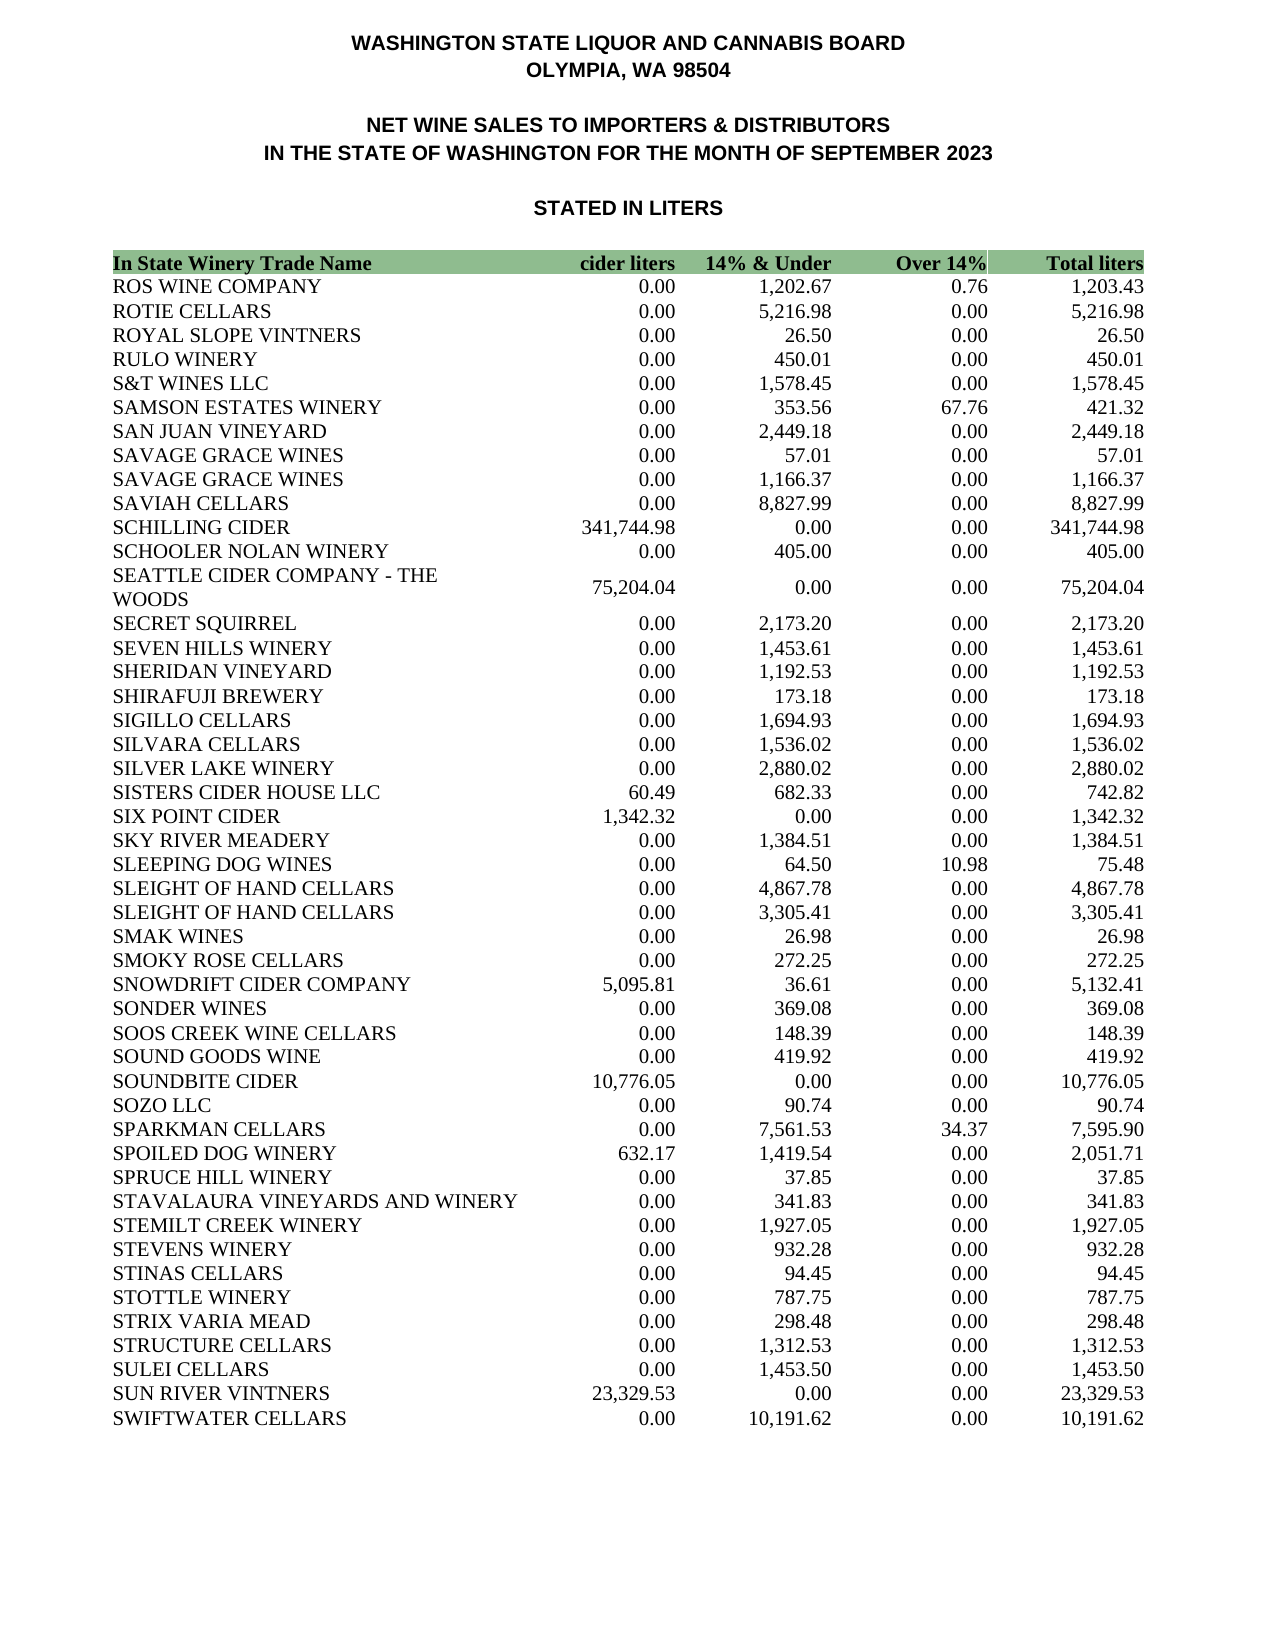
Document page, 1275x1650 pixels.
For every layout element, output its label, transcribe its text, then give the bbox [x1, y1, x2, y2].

table_header S&T WINES LLC [113, 371, 519, 395]
table_header 4,867.78 [988, 876, 1144, 900]
table_header NET WINE SALES TO IMPORTERS & DISTRIBUTORS [113, 112, 1144, 139]
table_header SOZO LLC [113, 1093, 519, 1117]
table_header 0.00 [831, 1237, 987, 1261]
table_header 7,561.53 [675, 1117, 831, 1141]
table_header 0.00 [831, 1165, 987, 1189]
table_header 405.00 [675, 539, 831, 563]
table_header 272.25 [988, 948, 1144, 972]
table_header 1,453.61 [675, 635, 831, 659]
table_header SISTERS CIDER HOUSE LLC [113, 780, 519, 804]
table_header 148.39 [988, 1020, 1144, 1044]
table_header 419.92 [675, 1045, 831, 1068]
table_header 26.98 [675, 924, 831, 948]
table_header 0.00 [519, 756, 675, 780]
table_header 5,095.81 [519, 972, 675, 996]
table_header 1,927.05 [988, 1213, 1144, 1237]
table_header 0.00 [831, 323, 987, 347]
table_header SAN JUAN VINEYARD [113, 419, 519, 443]
table_header 3,305.41 [988, 900, 1144, 924]
table_header 932.28 [675, 1237, 831, 1261]
table_header 90.74 [988, 1093, 1144, 1117]
table_header 5,216.98 [988, 299, 1144, 323]
table_header 0.00 [831, 756, 987, 780]
table_header SWIFTWATER CELLARS [113, 1405, 519, 1429]
table_header 0.00 [831, 371, 987, 395]
table_header 1,192.53 [675, 660, 831, 683]
table_header 1,694.93 [988, 708, 1144, 732]
table_header 341.83 [988, 1189, 1144, 1213]
table_header Total liters [988, 250, 1144, 274]
table_header 5,216.98 [675, 299, 831, 323]
table_header 1,927.05 [675, 1213, 831, 1237]
table_header SEVEN HILLS WINERY [113, 635, 519, 659]
table_header 0.00 [519, 1237, 675, 1261]
table_header 0.00 [519, 924, 675, 948]
table_header 0.00 [519, 852, 675, 876]
table_header 0.00 [831, 1189, 987, 1213]
table_header SIGILLO CELLARS [113, 708, 519, 732]
table_header 0.00 [831, 443, 987, 467]
table_header STEVENS WINERY [113, 1237, 519, 1261]
table_header 0.00 [831, 996, 987, 1020]
table_header 7,595.90 [988, 1117, 1144, 1141]
table_header 0.00 [519, 1357, 675, 1381]
table_header 341,744.98 [988, 515, 1144, 539]
table_header 0.00 [519, 443, 675, 467]
table_header 1,166.37 [988, 467, 1144, 491]
table_header SIX POINT CIDER [113, 804, 519, 828]
table_header STEMILT CREEK WINERY [113, 1213, 519, 1237]
table_header STAVALAURA VINEYARDS AND WINERY [113, 1189, 519, 1213]
table_header 2,880.02 [988, 756, 1144, 780]
table_header SEATTLE CIDER COMPANY - THE WOODS [113, 563, 519, 611]
table_header 75.48 [988, 852, 1144, 876]
table_header 0.00 [519, 1261, 675, 1285]
table_header 1,384.51 [988, 828, 1144, 852]
table_header 10,776.05 [988, 1069, 1144, 1093]
table_header 4,867.78 [675, 876, 831, 900]
table_header SMOKY ROSE CELLARS [113, 948, 519, 972]
table_header 0.00 [831, 467, 987, 491]
table_header 90.74 [675, 1093, 831, 1117]
table_header SPOILED DOG WINERY [113, 1141, 519, 1165]
table_header 173.18 [675, 684, 831, 708]
table_header 0.00 [519, 1405, 675, 1429]
table_header ROS WINE COMPANY [113, 275, 519, 298]
table_header 0.00 [519, 708, 675, 732]
table_header 742.82 [988, 780, 1144, 804]
table_header 3,305.41 [675, 900, 831, 924]
table_cell OLYMPIA, WA 98504 [113, 56, 1144, 83]
table_header 0.00 [831, 900, 987, 924]
table_header 0.00 [831, 1213, 987, 1237]
table_header 64.50 [675, 852, 831, 876]
table_header 1,536.02 [988, 732, 1144, 756]
table_header SUN RIVER VINTNERS [113, 1381, 519, 1405]
table_header 421.32 [988, 395, 1144, 419]
table_header 0.00 [831, 1093, 987, 1117]
table_header SCHILLING CIDER [113, 515, 519, 539]
table_header 298.48 [988, 1309, 1144, 1333]
table_header STOTTLE WINERY [113, 1285, 519, 1309]
table_header ROTIE CELLARS [113, 299, 519, 323]
table_header 341.83 [675, 1189, 831, 1213]
table_header SAVIAH CELLARS [113, 491, 519, 515]
table_header 1,192.53 [988, 660, 1144, 683]
table_header 94.45 [988, 1261, 1144, 1285]
table_header 450.01 [675, 347, 831, 371]
table_header 0.00 [831, 1381, 987, 1405]
table_header 1,453.50 [675, 1357, 831, 1381]
table_header 57.01 [988, 443, 1144, 467]
table_header 0.00 [519, 1213, 675, 1237]
table_header 10,191.62 [988, 1405, 1144, 1429]
table_header 0.00 [519, 948, 675, 972]
table_header 26.50 [988, 323, 1144, 347]
table_header 0.00 [831, 684, 987, 708]
table_header 0.00 [831, 1357, 987, 1381]
table_header 0.00 [831, 1069, 987, 1093]
table_header 1,578.45 [988, 371, 1144, 395]
table_header 0.00 [831, 1309, 987, 1333]
table_header SPRUCE HILL WINERY [113, 1165, 519, 1189]
table_header SNOWDRIFT CIDER COMPANY [113, 972, 519, 996]
table_header 0.00 [831, 660, 987, 683]
table_header 0.00 [519, 347, 675, 371]
table_header 0.00 [519, 635, 675, 659]
table_header SOUNDBITE CIDER [113, 1069, 519, 1093]
table_header 1,453.50 [988, 1357, 1144, 1381]
table_header 0.00 [831, 804, 987, 828]
table_header 1,342.32 [988, 804, 1144, 828]
table_header 369.08 [675, 996, 831, 1020]
table_header 0.00 [831, 635, 987, 659]
table_header 0.00 [519, 275, 675, 298]
table_header SONDER WINES [113, 996, 519, 1020]
table_header 0.00 [831, 419, 987, 443]
table_header 0.00 [519, 1020, 675, 1044]
table_header 8,827.99 [988, 491, 1144, 515]
table_header 75,204.04 [519, 563, 675, 611]
table_header 0.00 [675, 804, 831, 828]
table_header 57.01 [675, 443, 831, 467]
table_header SLEEPING DOG WINES [113, 852, 519, 876]
table_header 0.00 [519, 1309, 675, 1333]
table_header 0.00 [519, 467, 675, 491]
table_header SPARKMAN CELLARS [113, 1117, 519, 1141]
table_header 26.98 [988, 924, 1144, 948]
table_header 0.00 [831, 347, 987, 371]
table_header 0.00 [519, 611, 675, 635]
table_header 341,744.98 [519, 515, 675, 539]
table_header 1,203.43 [988, 275, 1144, 298]
table_header SAMSON ESTATES WINERY [113, 395, 519, 419]
table_header 0.00 [831, 539, 987, 563]
table_header ROYAL SLOPE VINTNERS [113, 323, 519, 347]
table_header SLEIGHT OF HAND CELLARS [113, 876, 519, 900]
table_header In State Winery Trade Name [113, 250, 519, 274]
table_header 2,880.02 [675, 756, 831, 780]
table_header 0.00 [831, 948, 987, 972]
table_header 10.98 [831, 852, 987, 876]
table_header 0.00 [519, 1165, 675, 1189]
table_header 353.56 [675, 395, 831, 419]
table_header 1,312.53 [675, 1333, 831, 1357]
table_header 1,202.67 [675, 275, 831, 298]
table_header 1,419.54 [675, 1141, 831, 1165]
table_header 0.00 [831, 732, 987, 756]
table_header 2,051.71 [988, 1141, 1144, 1165]
table_header 450.01 [988, 347, 1144, 371]
table_header 67.76 [831, 395, 987, 419]
table_header 8,827.99 [675, 491, 831, 515]
table_header 0.00 [831, 924, 987, 948]
table_header 2,173.20 [988, 611, 1144, 635]
table_header 0.00 [831, 515, 987, 539]
table_header 173.18 [988, 684, 1144, 708]
table_header 0.00 [519, 1093, 675, 1117]
table_header 272.25 [675, 948, 831, 972]
table_header 148.39 [675, 1020, 831, 1044]
table_header 1,384.51 [675, 828, 831, 852]
table_header 1,694.93 [675, 708, 831, 732]
table_header 14% & Under [675, 250, 831, 274]
table_header 0.00 [831, 876, 987, 900]
table_header 0.00 [831, 1020, 987, 1044]
table_header 10,776.05 [519, 1069, 675, 1093]
table_header 36.61 [675, 972, 831, 996]
table_header 0.00 [519, 539, 675, 563]
table_header 0.00 [519, 828, 675, 852]
table_header WASHINGTON STATE LIQUOR AND CANNABIS BOARD [113, 0, 1144, 56]
table_header 0.76 [831, 275, 987, 298]
table_header 0.00 [519, 732, 675, 756]
table_header 0.00 [519, 996, 675, 1020]
table_header SOUND GOODS WINE [113, 1045, 519, 1068]
table_header 0.00 [519, 371, 675, 395]
table_header 0.00 [831, 611, 987, 635]
table_header 2,449.18 [675, 419, 831, 443]
table_header cider liters [519, 250, 675, 274]
table_header STINAS CELLARS [113, 1261, 519, 1285]
table_header 0.00 [831, 972, 987, 996]
table_header SHIRAFUJI BREWERY [113, 684, 519, 708]
table_header SHERIDAN VINEYARD [113, 660, 519, 683]
table_header SKY RIVER MEADERY [113, 828, 519, 852]
table_header SAVAGE GRACE WINES [113, 443, 519, 467]
table_header 0.00 [519, 323, 675, 347]
table_header 0.00 [519, 1045, 675, 1068]
table_header STRIX VARIA MEAD [113, 1309, 519, 1333]
table_header 94.45 [675, 1261, 831, 1285]
table_header 0.00 [519, 1189, 675, 1213]
table_header 37.85 [988, 1165, 1144, 1189]
table_header 0.00 [519, 491, 675, 515]
table_header 37.85 [675, 1165, 831, 1189]
table_header 0.00 [675, 563, 831, 611]
table_header 0.00 [831, 1045, 987, 1068]
table_header 0.00 [831, 780, 987, 804]
table_header 0.00 [831, 491, 987, 515]
table_header 0.00 [675, 1381, 831, 1405]
table_header 0.00 [831, 1141, 987, 1165]
table_header 0.00 [831, 1405, 987, 1429]
table_header 0.00 [675, 1069, 831, 1093]
table_header SILVARA CELLARS [113, 732, 519, 756]
table_header 0.00 [519, 419, 675, 443]
table_header SOOS CREEK WINE CELLARS [113, 1020, 519, 1044]
table_header 632.17 [519, 1141, 675, 1165]
table_header 0.00 [519, 1333, 675, 1357]
table_header 0.00 [831, 299, 987, 323]
table_header 0.00 [519, 395, 675, 419]
table_header 298.48 [675, 1309, 831, 1333]
table_header 1,578.45 [675, 371, 831, 395]
table_header 0.00 [519, 684, 675, 708]
table_header 787.75 [988, 1285, 1144, 1309]
table_header STATED IN LITERS [113, 195, 1144, 222]
table_header Over 14% [831, 250, 987, 274]
table_header 419.92 [988, 1045, 1144, 1068]
table_header STRUCTURE CELLARS [113, 1333, 519, 1357]
table_header SMAK WINES [113, 924, 519, 948]
table_header 0.00 [519, 299, 675, 323]
table_header RULO WINERY [113, 347, 519, 371]
table_header SILVER LAKE WINERY [113, 756, 519, 780]
table_header 1,312.53 [988, 1333, 1144, 1357]
table_header SECRET SQUIRREL [113, 611, 519, 635]
table_header 10,191.62 [675, 1405, 831, 1429]
table_header 2,449.18 [988, 419, 1144, 443]
table_header 0.00 [831, 1333, 987, 1357]
table_header 0.00 [831, 828, 987, 852]
table_header 75,204.04 [988, 563, 1144, 611]
table_header 0.00 [831, 1261, 987, 1285]
table_header 1,342.32 [519, 804, 675, 828]
table_header 787.75 [675, 1285, 831, 1309]
table_header 23,329.53 [988, 1381, 1144, 1405]
table_header 682.33 [675, 780, 831, 804]
table_header 1,453.61 [988, 635, 1144, 659]
table_header 2,173.20 [675, 611, 831, 635]
table_header 0.00 [675, 515, 831, 539]
table_header 60.49 [519, 780, 675, 804]
table_header 0.00 [831, 563, 987, 611]
table_header 0.00 [831, 1285, 987, 1309]
table_header 0.00 [519, 660, 675, 683]
table_header SLEIGHT OF HAND CELLARS [113, 900, 519, 924]
table_header 405.00 [988, 539, 1144, 563]
table_header 23,329.53 [519, 1381, 675, 1405]
table_header 369.08 [988, 996, 1144, 1020]
table_header SULEI CELLARS [113, 1357, 519, 1381]
table_header 0.00 [519, 1285, 675, 1309]
table_header 0.00 [519, 900, 675, 924]
table_header 932.28 [988, 1237, 1144, 1261]
table_header 0.00 [519, 1117, 675, 1141]
table_header 26.50 [675, 323, 831, 347]
table_header SAVAGE GRACE WINES [113, 467, 519, 491]
table_header 5,132.41 [988, 972, 1144, 996]
table_header 1,536.02 [675, 732, 831, 756]
table_header 1,166.37 [675, 467, 831, 491]
table_header 0.00 [831, 708, 987, 732]
table_header 0.00 [519, 876, 675, 900]
table_cell IN THE STATE OF WASHINGTON FOR THE MONTH OF SEPTEMBER 2023 [113, 139, 1144, 166]
table_header 34.37 [831, 1117, 987, 1141]
table_header SCHOOLER NOLAN WINERY [113, 539, 519, 563]
